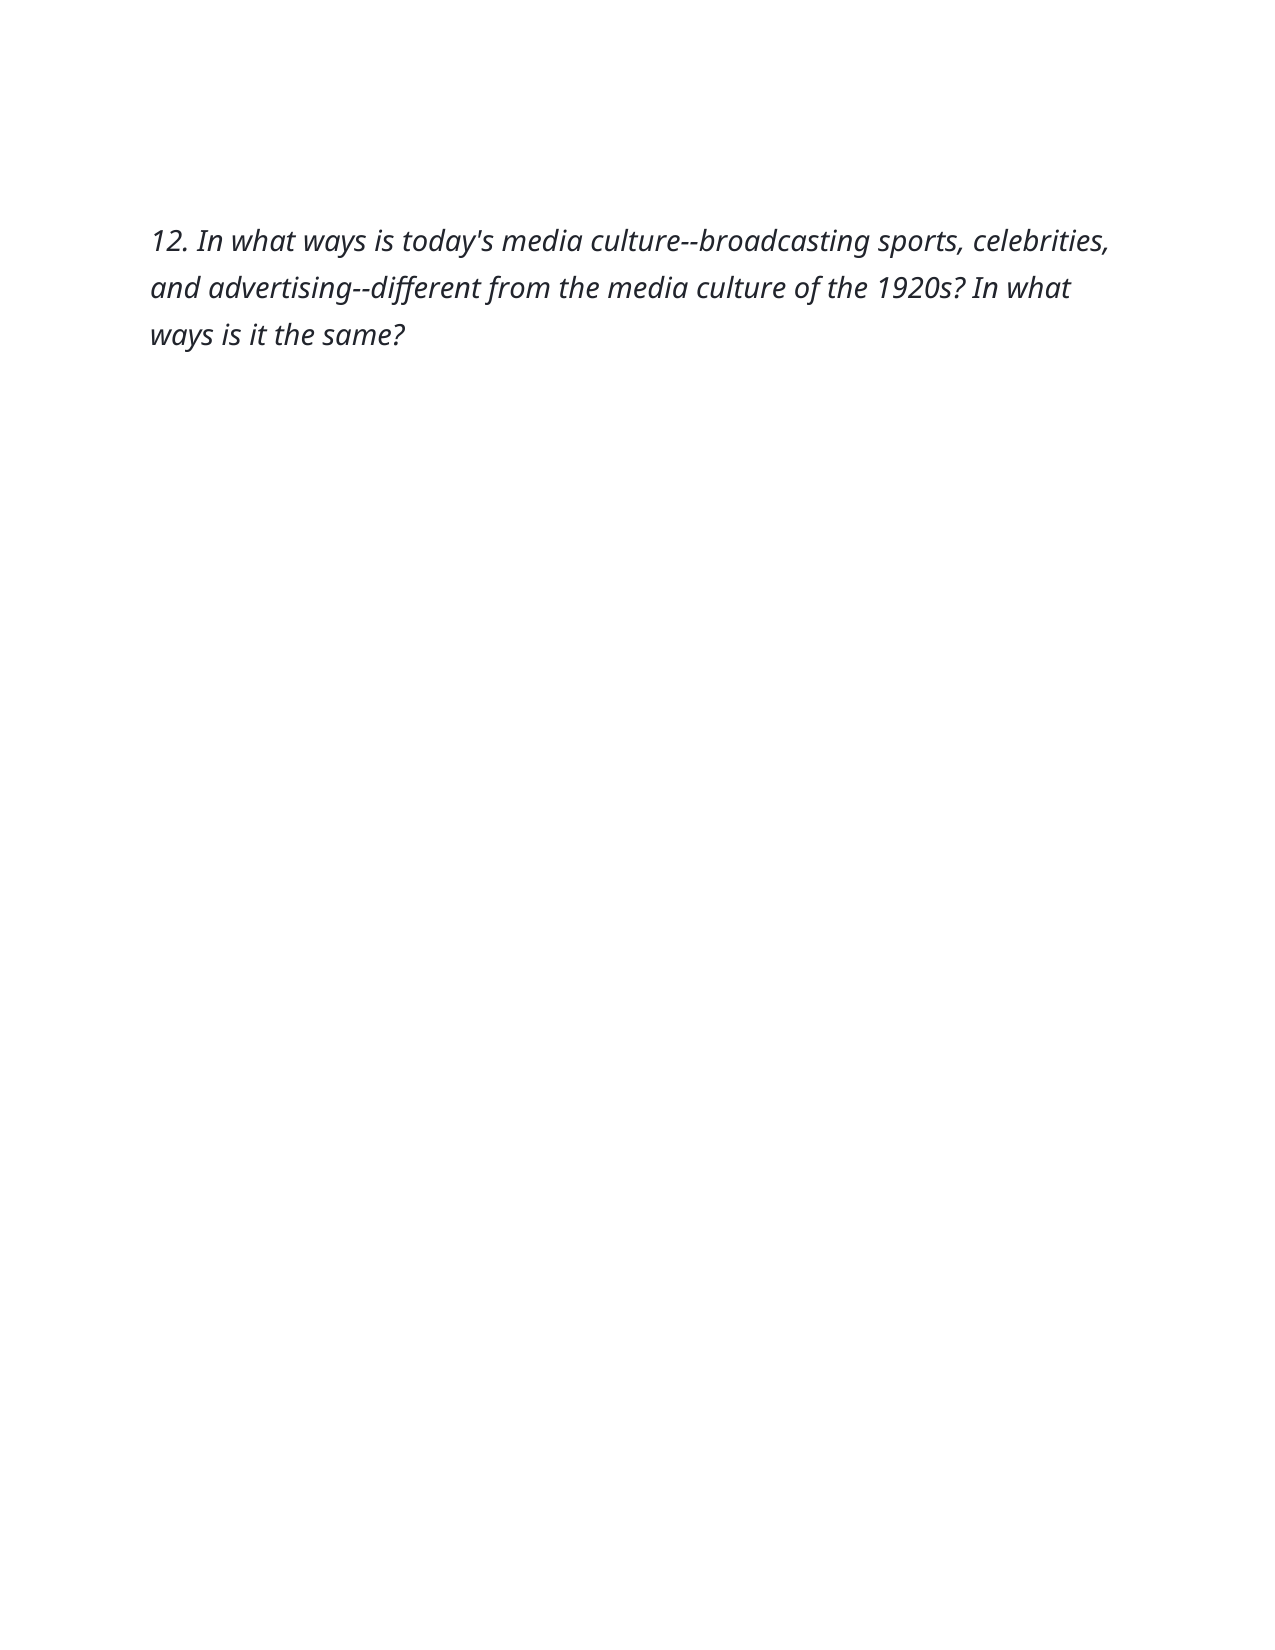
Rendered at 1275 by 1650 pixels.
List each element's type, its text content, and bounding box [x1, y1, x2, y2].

text 12. In what ways is today's media culture--broadcasting sports, celebrities, and advertising--different from the media culture of the 1920s? In what ways is it the same? [150, 213, 1125, 354]
